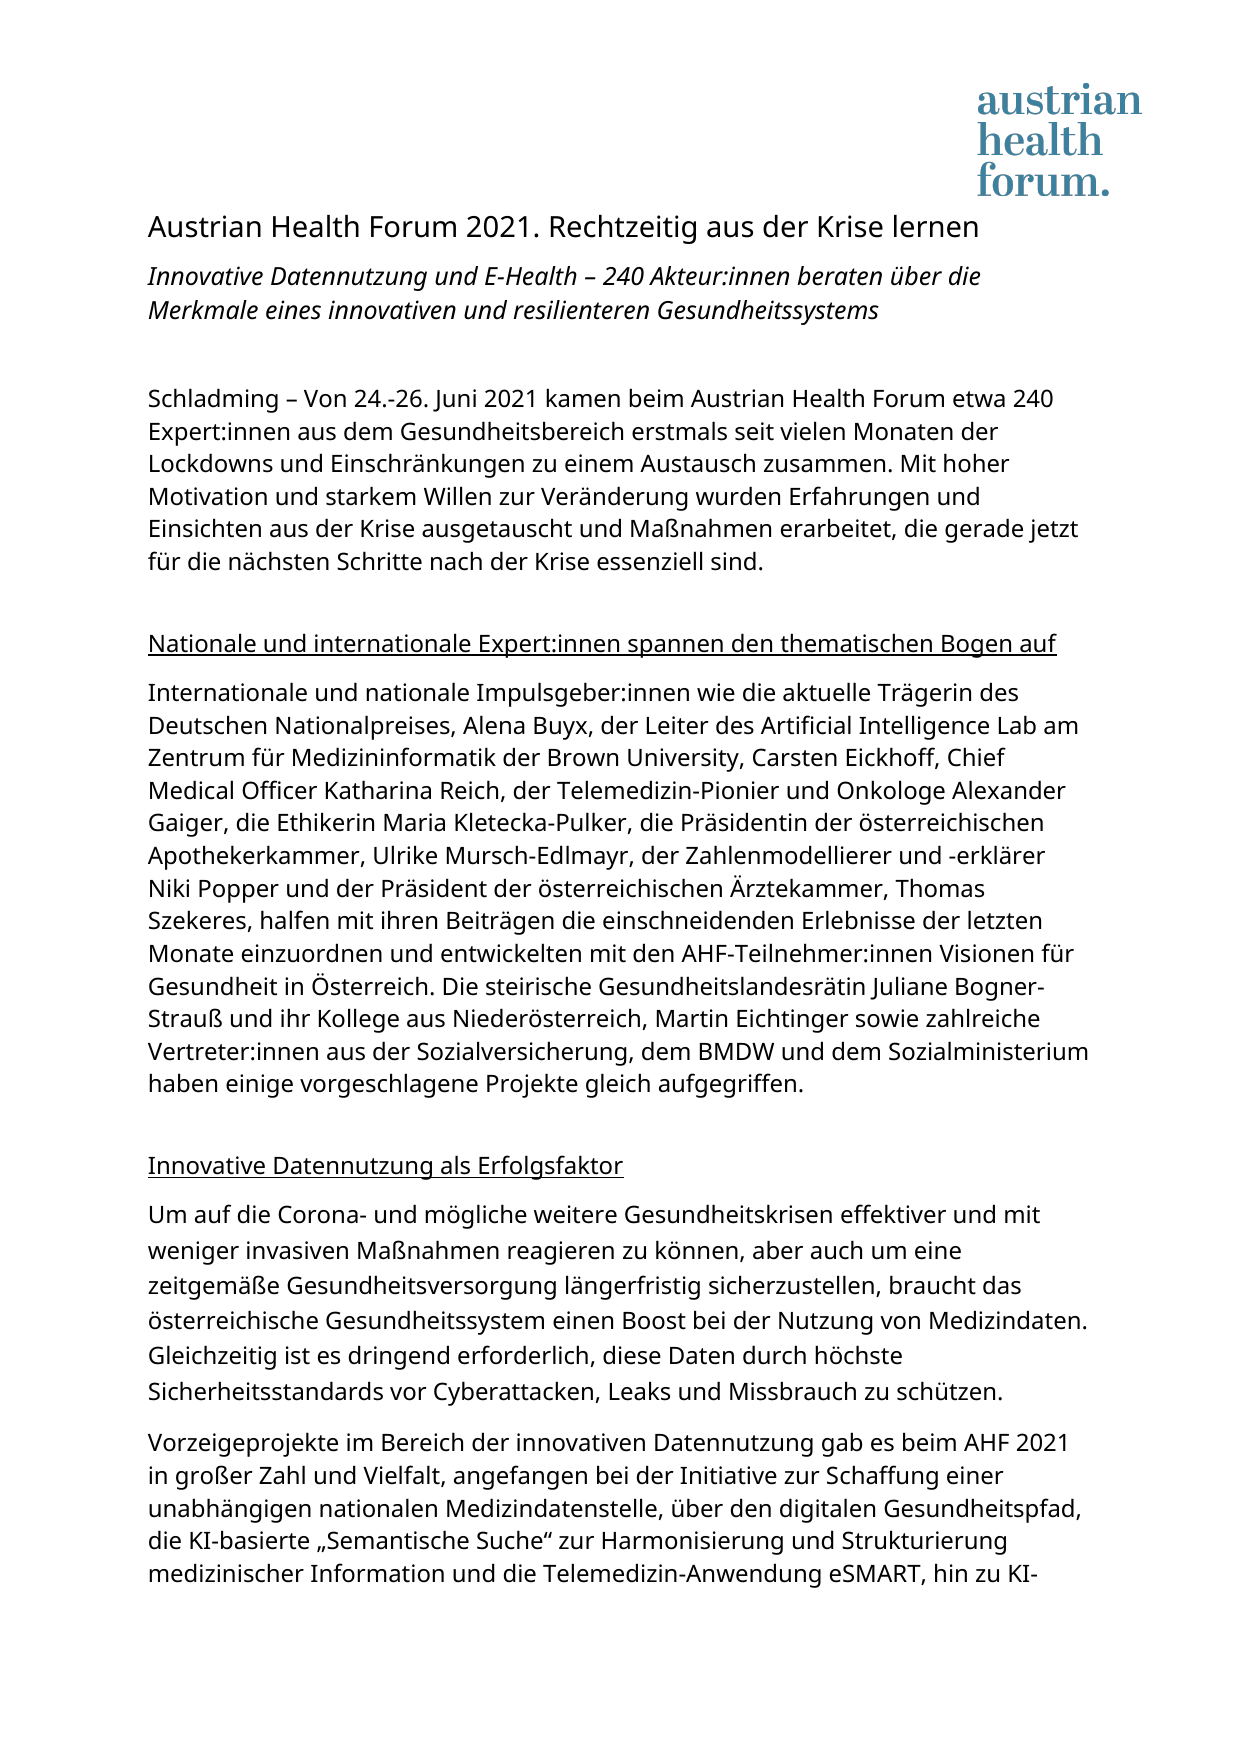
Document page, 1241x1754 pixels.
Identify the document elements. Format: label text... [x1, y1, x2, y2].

text Schladming – Von 24.-26. Juni 2021 kamen beim Austrian Health Forum etwa 240 Expert:innen aus dem Gesundheitsbereich erstmals seit vielen Monaten der Lockdowns und Einschränkungen zu einem Austausch zusammen. Mit hoher Motivation und starkem Willen zur Veränderung wurden Erfahrungen und Einsichten aus der Krise ausgetauscht und Maßnahmen erarbeitet, die gerade jetzt für die nächsten Schritte nach der Krise essenziell sind. [148, 382, 1093, 577]
text Innovative Datennutzung als Erfolgsfaktor [148, 1116, 1093, 1182]
picture [961, 71, 1160, 207]
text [148, 1426, 1093, 1589]
text Um auf die Corona- und mögliche weitere Gesundheitskrisen effektiver und mit weniger invasiven Maßnahmen reagieren zu können, aber auch um eine zeitgemäße Gesundheitsversorgung längerfristig sicherzustellen, braucht das österreichische Gesundheitssystem einen Boost bei der Nutzung von Medizindaten. Gleichzeitig ist es dringend erforderlich, diese Daten durch höchste Sicherheitsstandards vor Cyberattacken, Leaks und Missbrauch zu schützen. [148, 1198, 1093, 1407]
text Innovative Datennutzung und E-Health – 240 Akteur:innen beraten über die Merkmale eines innovativen und resilienteren Gesundheitssystems [148, 258, 1093, 326]
text Internationale und nationale Impulsgeber:innen wie die aktuelle Trägerin des Deutschen Nationalpreises, Alena Buyx, der Leiter des Artificial Intelligence Lab am Zentrum für Medizininformatik der Brown University, Carsten Eickhoff, Chief Medical Officer Katharina Reich, der Telemedizin-Pionier und Onkologe Alexander Gaiger, die Ethikerin Maria Kletecka-Pulker, die Präsidentin der österreichischen Apothekerkammer, Ulrike Mursch-Edlmayr, der Zahlenmodellierer und -erklärer Niki Popper und der Präsident der österreichischen Ärztekammer, Thomas Szekeres, halfen mit ihren Beiträgen die einschneidenden Erlebnisse der letzten Monate einzuordnen und entwickelten mit den AHF-Teilnehmer:innen Visionen für Gesundheit in Österreich. Die steirische Gesundheitslandesrätin Juliane Bogner-Strauß und ihr Kollege aus Niederösterreich, Martin Eichtinger sowie zahlreiche Vertreter:innen aus der Sozialversicherung, dem BMDW und dem Sozialministerium haben einige vorgeschlagene Projekte gleich aufgegriffen. [148, 676, 1093, 1100]
text Austrian Health Forum 2021. Rechtzeitig aus der Krise lernen [148, 148, 1093, 246]
text Nationale und internationale Expert:innen spannen den thematischen Bogen auf [148, 594, 1093, 659]
